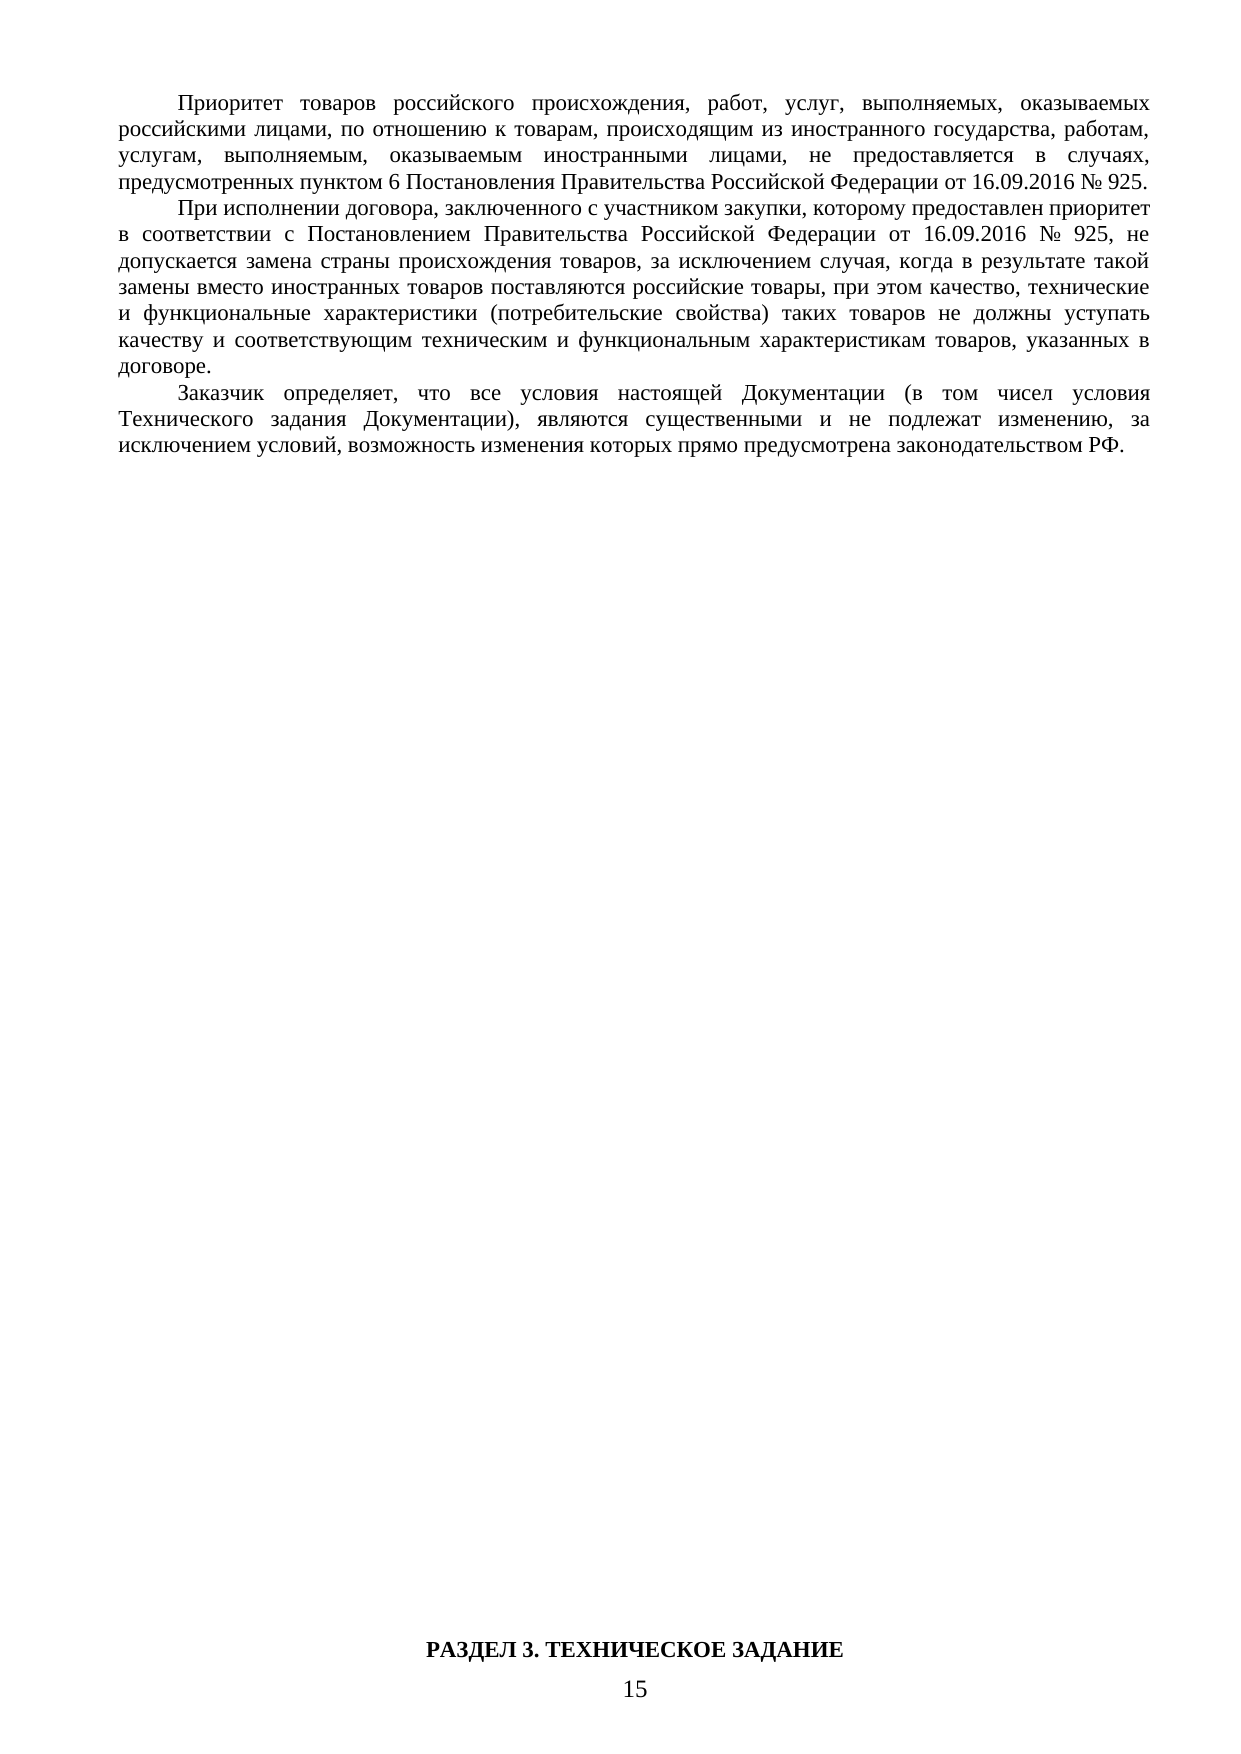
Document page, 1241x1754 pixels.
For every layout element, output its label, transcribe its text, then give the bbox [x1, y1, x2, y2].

text РАЗДЕЛ 3. ТЕХНИЧЕСКОЕ ЗАДАНИЕ [118, 1636, 1152, 1662]
text Приоритет товаров российского происхождения, работ, услуг, выполняемых, оказываемых российскими лицами, по отношению к товарам, происходящим из иностранного государства, работам, услугам, выполняемым, оказываемым иностранными лицами, не предоставляется в случаях, предусмотренных пунктом 6 Постановления Правительства Российской Федерации от 16.09.2016 № 925. [118, 89, 1152, 194]
text При исполнении договора, заключенного с участником закупки, которому предоставлен приоритет в соответствии с Постановлением Правительства Российской Федерации от 16.09.2016 № 925, не допускается замена страны происхождения товаров, за исключением случая, когда в результате такой замены вместо иностранных товаров поставляются российские товары, при этом качество, технические и функциональные характеристики (потребительские свойства) таких товаров не должны уступать качеству и соответствующим техническим и функциональным характеристикам товаров, указанных в договоре. [118, 194, 1152, 378]
text Заказчик определяет, что все условия настоящей Документации (в том чисел условия Технического задания Документации), являются существенными и не подлежат изменению, за исключением условий, возможность изменения которых прямо предусмотрена законодательством РФ. [118, 378, 1152, 458]
